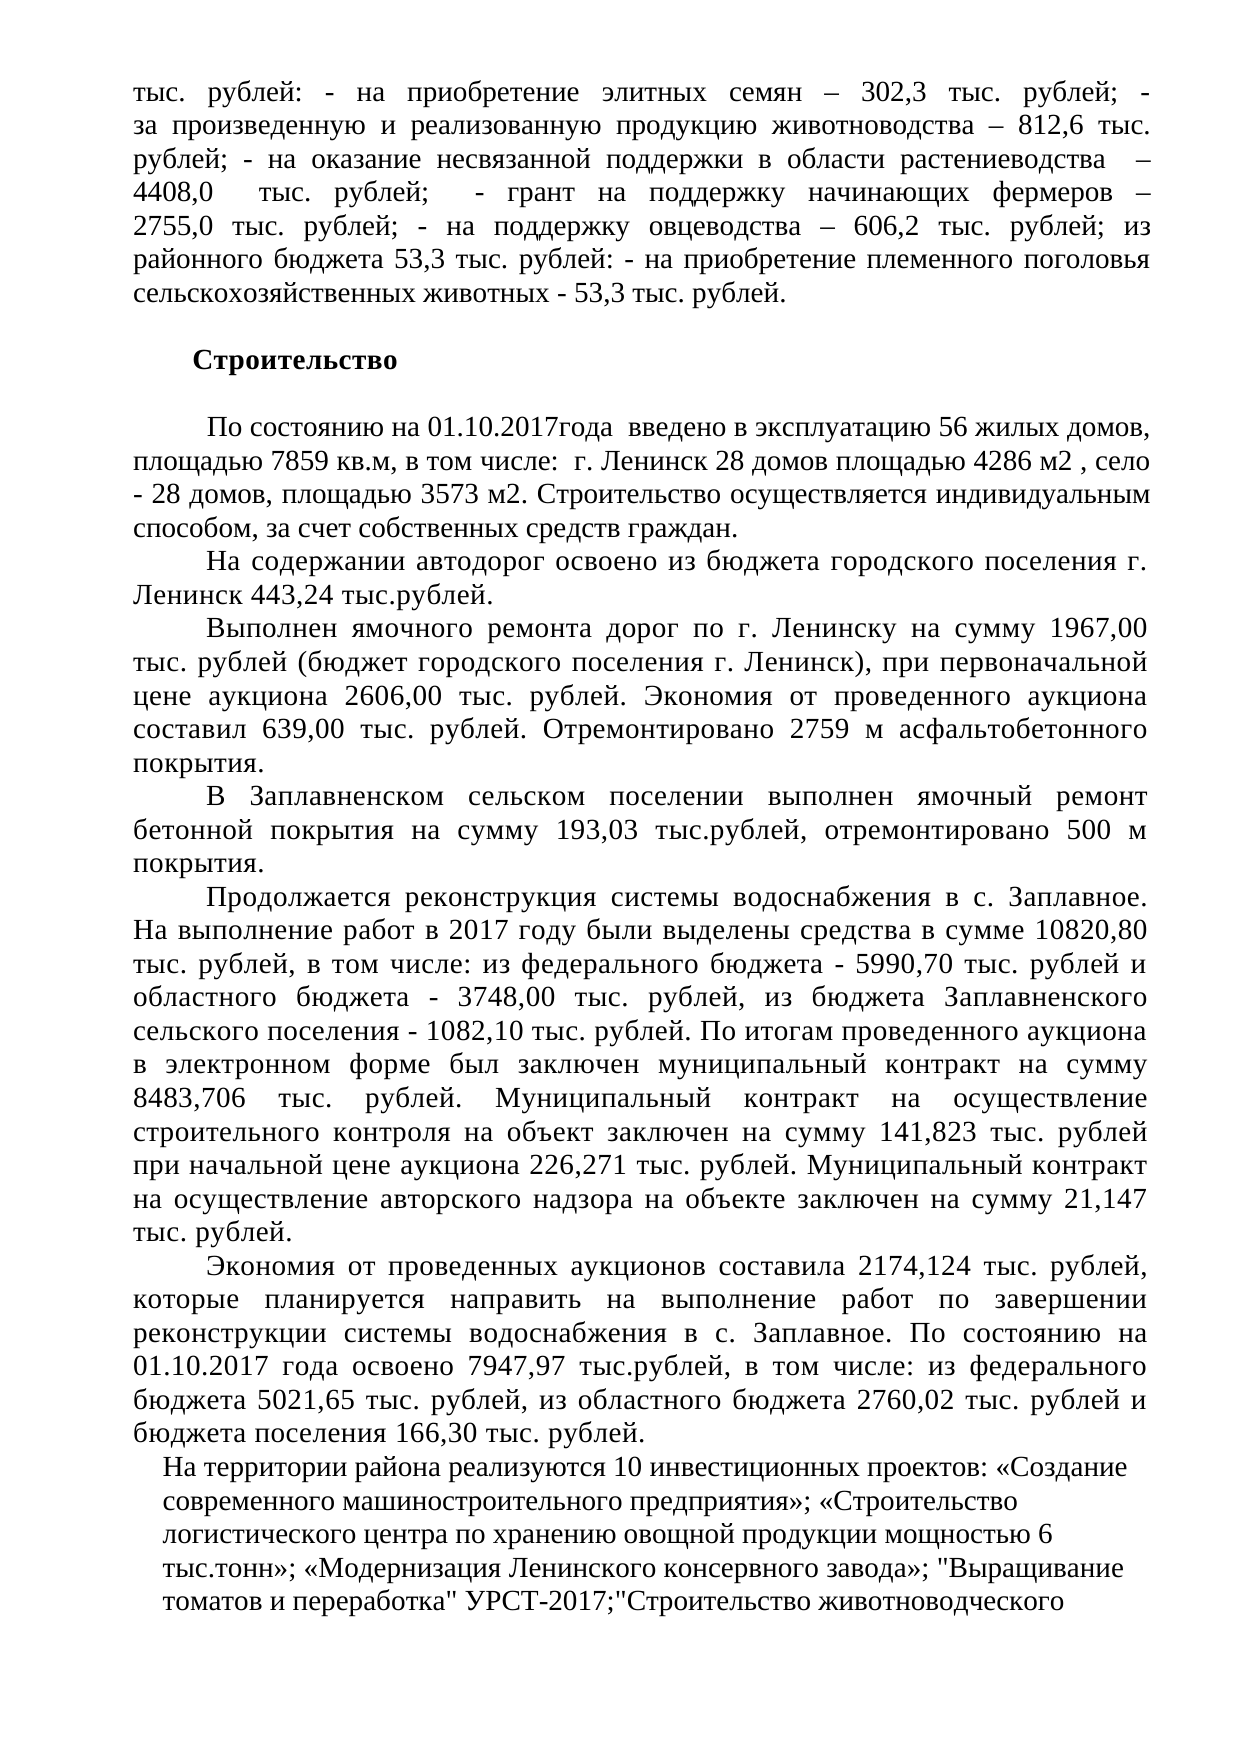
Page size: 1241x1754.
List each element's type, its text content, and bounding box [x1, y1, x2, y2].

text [162, 1449, 1152, 1617]
text Продолжается реконструкция системы водоснабжения в с. Заплавное. На выполнение работ в 2017 году были выделены средства в сумме 10820,80 тыс. рублей, в том числе: из федерального бюджета - 5990,70 тыс. рублей и областного бюджета - 3748,00 тыс. рублей, из бюджета Заплавненского сельского поселения - 1082,10 тыс. рублей. По итогам проведенного аукциона в электронном форме был заключен муниципальный контракт на сумму 8483,706 тыс. рублей. Муниципальный контракт на осуществление строительного контроля на объект заключен на сумму 141,823 тыс. рублей при начальной цене аукциона 226,271 тыс. рублей. Муниципальный контракт на осуществление авторского надзора на объекте заключен на сумму 21,147 тыс. рублей. [133, 879, 1149, 1248]
text На содержании автодорог освоено из бюджета городского поселения г. Ленинск 443,24 тыс.рублей. [133, 543, 1149, 611]
text В Заплавненском сельском поселении выполнен ямочный ремонт бетонной покрытия на сумму 193,03 тыс.рублей, отремонтировано 500 м покрытия. [133, 778, 1149, 879]
text Экономия от проведенных аукционов составила 2174,124 тыс. рублей, которые планируется направить на выполнение работ по завершении реконструкции системы водоснабжения в с. Заплавное. По состоянию на 01.10.2017 года освоено 7947,97 тыс.рублей, в том числе: из федерального бюджета 5021,65 тыс. рублей, из областного бюджета 2760,02 тыс. рублей и бюджета поселения 166,30 тыс. рублей. [133, 1248, 1149, 1449]
text Выполнен ямочного ремонта дорог по г. Ленинску на сумму 1967,00 тыс. рублей (бюджет городского поселения г. Ленинск), при первоначальной цене аукциона 2606,00 тыс. рублей. Экономия от проведенного аукциона составил 639,00 тыс. рублей. Отремонтировано 2759 м асфальтобетонного покрытия. [133, 611, 1149, 778]
text Строительство [133, 342, 1149, 376]
text По состоянию на 01.10.2017года введено в эксплуатацию 56 жилых домов, площадью 7859 кв.м, в том числе: г. Ленинск 28 домов площадью 4286 м2 , село - 28 домов, площадью 3573 м2. Строительство осуществляется индивидуальным способом, за счет собственных средств граждан. [133, 409, 1152, 543]
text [133, 74, 1152, 309]
